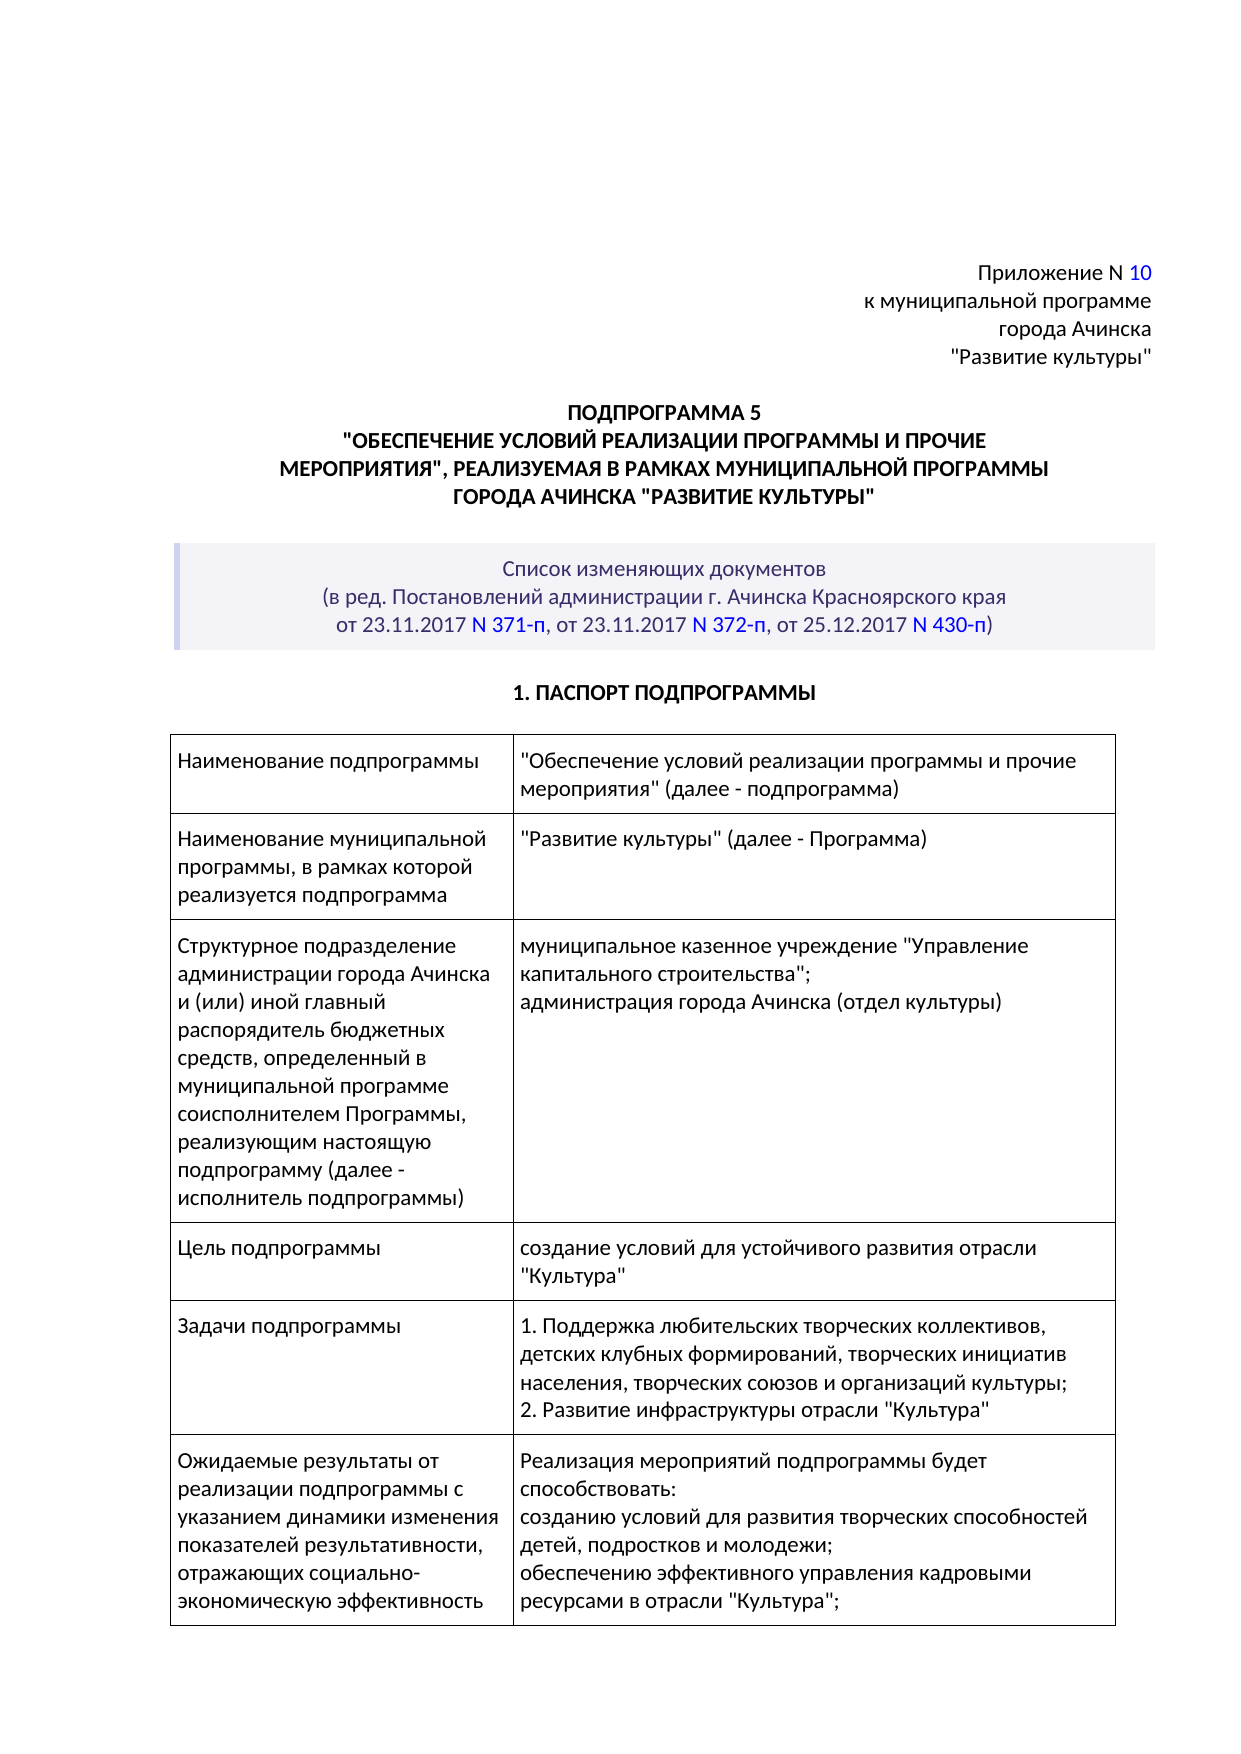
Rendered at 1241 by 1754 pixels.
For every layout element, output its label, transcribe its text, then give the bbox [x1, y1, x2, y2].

title МЕРОПРИЯТИЯ", РЕАЛИЗУЕМАЯ В РАМКАХ МУНИЦИПАЛЬНОЙ ПРОГРАММЫ [177, 454, 1152, 482]
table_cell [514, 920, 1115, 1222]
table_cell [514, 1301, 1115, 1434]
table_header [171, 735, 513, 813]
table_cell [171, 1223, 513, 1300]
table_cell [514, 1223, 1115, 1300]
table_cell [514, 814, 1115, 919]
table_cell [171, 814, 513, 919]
text города Ачинска [177, 314, 1152, 342]
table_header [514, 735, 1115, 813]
title ПОДПРОГРАММА 5 [177, 398, 1152, 426]
title 1. ПАСПОРТ ПОДПРОГРАММЫ [177, 678, 1152, 706]
text "Развитие культуры" [177, 342, 1152, 370]
title ГОРОДА АЧИНСКА "РАЗВИТИЕ КУЛЬТУРЫ" [177, 482, 1152, 510]
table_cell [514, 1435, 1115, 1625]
text к муниципальной программе [177, 286, 1152, 314]
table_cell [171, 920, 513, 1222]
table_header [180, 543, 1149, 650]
title "ОБЕСПЕЧЕНИЕ УСЛОВИЙ РЕАЛИЗАЦИИ ПРОГРАММЫ И ПРОЧИЕ [177, 426, 1152, 454]
text Приложение N 10 [177, 258, 1152, 286]
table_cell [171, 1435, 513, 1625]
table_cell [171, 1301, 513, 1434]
